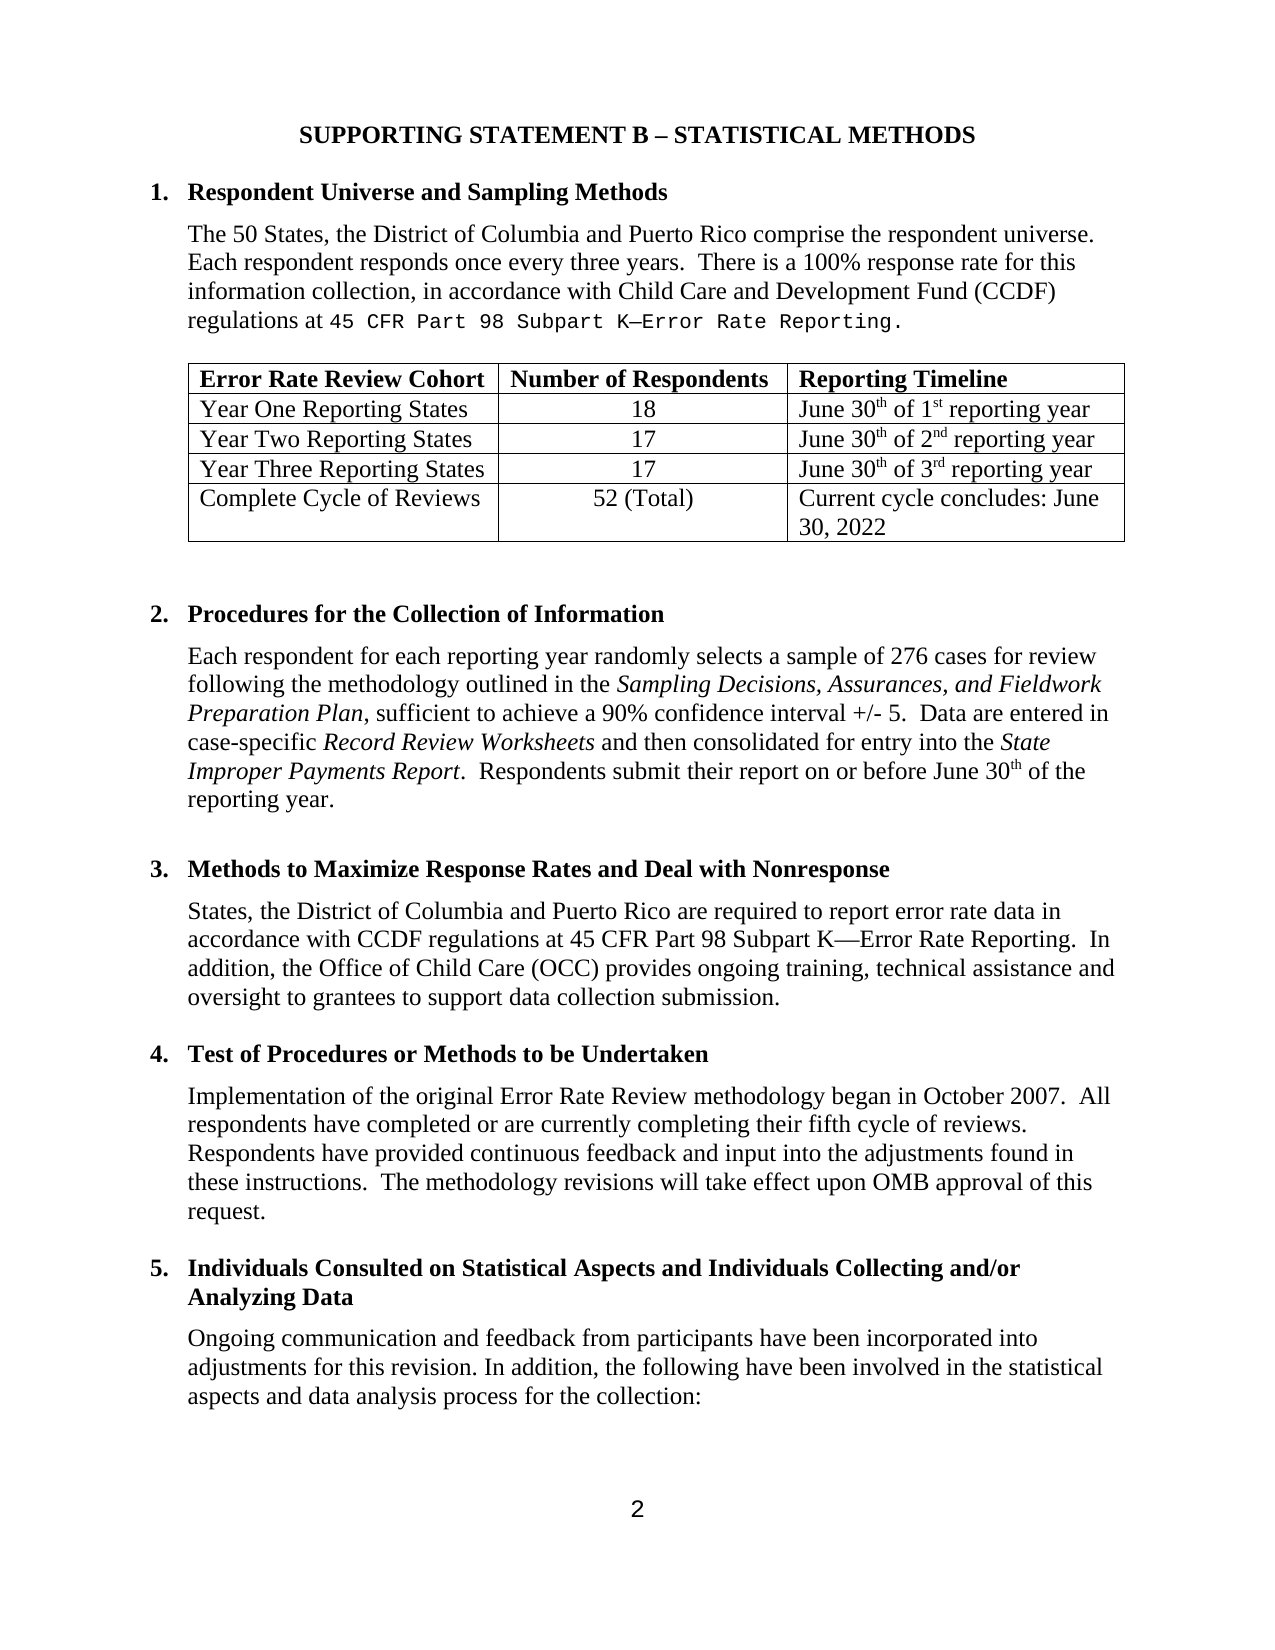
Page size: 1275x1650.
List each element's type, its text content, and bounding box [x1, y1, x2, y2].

table_cell Year Three Reporting States [189, 454, 498, 482]
table_header Error Rate Review Cohort [189, 364, 498, 393]
text Each respondent for each reporting year randomly selects a sample of 276 cases for review following the methodology outlined in the Sampling Decisions, Assurances, and Fieldwork Preparation Plan, sufficient to achieve a 90% confidence interval +/- 5. Data are entered in case-specific Record Review Worksheets and then consolidated for entry into the State Improper Payments Report. Respondents submit their report on or before June 30th of the reporting year. [187, 641, 1125, 813]
list Procedures for the Collection of Information [150, 599, 1125, 628]
table_cell 52 (Total) [499, 484, 787, 541]
table_cell Current cycle concludes: June 30, 2022 [788, 484, 1124, 541]
table_cell 17 [499, 424, 787, 453]
text Implementation of the original Error Rate Review methodology began in October 2007. All respondents have completed or are currently completing their fifth cycle of reviews. Respondents have provided continuous feedback and input into the adjustments found in these instructions. The methodology revisions will take effect upon OMB approval of this request. [187, 1081, 1125, 1224]
list Respondent Universe and Sampling Methods [150, 177, 1125, 206]
table_cell 18 [499, 394, 787, 423]
table_cell Year One Reporting States [189, 394, 498, 423]
table_cell June 30th of 1st reporting year [788, 394, 1124, 423]
table_header Reporting Timeline [788, 364, 1124, 393]
table_cell June 30th of 3rd reporting year [788, 454, 1124, 482]
table_cell 17 [499, 454, 787, 482]
table_cell Complete Cycle of Reviews [189, 484, 498, 541]
table_header Number of Respondents [499, 364, 787, 393]
list Test of Procedures or Methods to be Undertaken [150, 1039, 1125, 1068]
text SUPPORTING STATEMENT B – STATISTICAL METHODS [150, 120, 1125, 149]
list Methods to Maximize Response Rates and Deal with Nonresponse [150, 854, 1125, 883]
text States, the District of Columbia and Puerto Rico are required to report error rate data in accordance with CCDF regulations at 45 CFR Part 98 Subpart K—Error Rate Reporting. In addition, the Office of Child Care (OCC) provides ongoing training, technical assistance and oversight to grantees to support data collection submission. [187, 896, 1125, 1011]
text The 50 States, the District of Columbia and Puerto Rico comprise the respondent universe. Each respondent responds once every three years. There is a 100% response rate for this information collection, in accordance with Child Care and Development Fund (CCDF) regulations at 45 CFR Part 98 Subpart K—Error Rate Reporting. [187, 219, 1125, 334]
table_cell June 30th of 2nd reporting year [788, 424, 1124, 453]
text Ongoing communication and feedback from participants have been incorporated into adjustments for this revision. In addition, the following have been involved in the statistical aspects and data analysis process for the collection: [187, 1323, 1125, 1409]
list Individuals Consulted on Statistical Aspects and Individuals Collecting and/or Analyzing Data [150, 1253, 1125, 1311]
table_cell Year Two Reporting States [189, 424, 498, 453]
